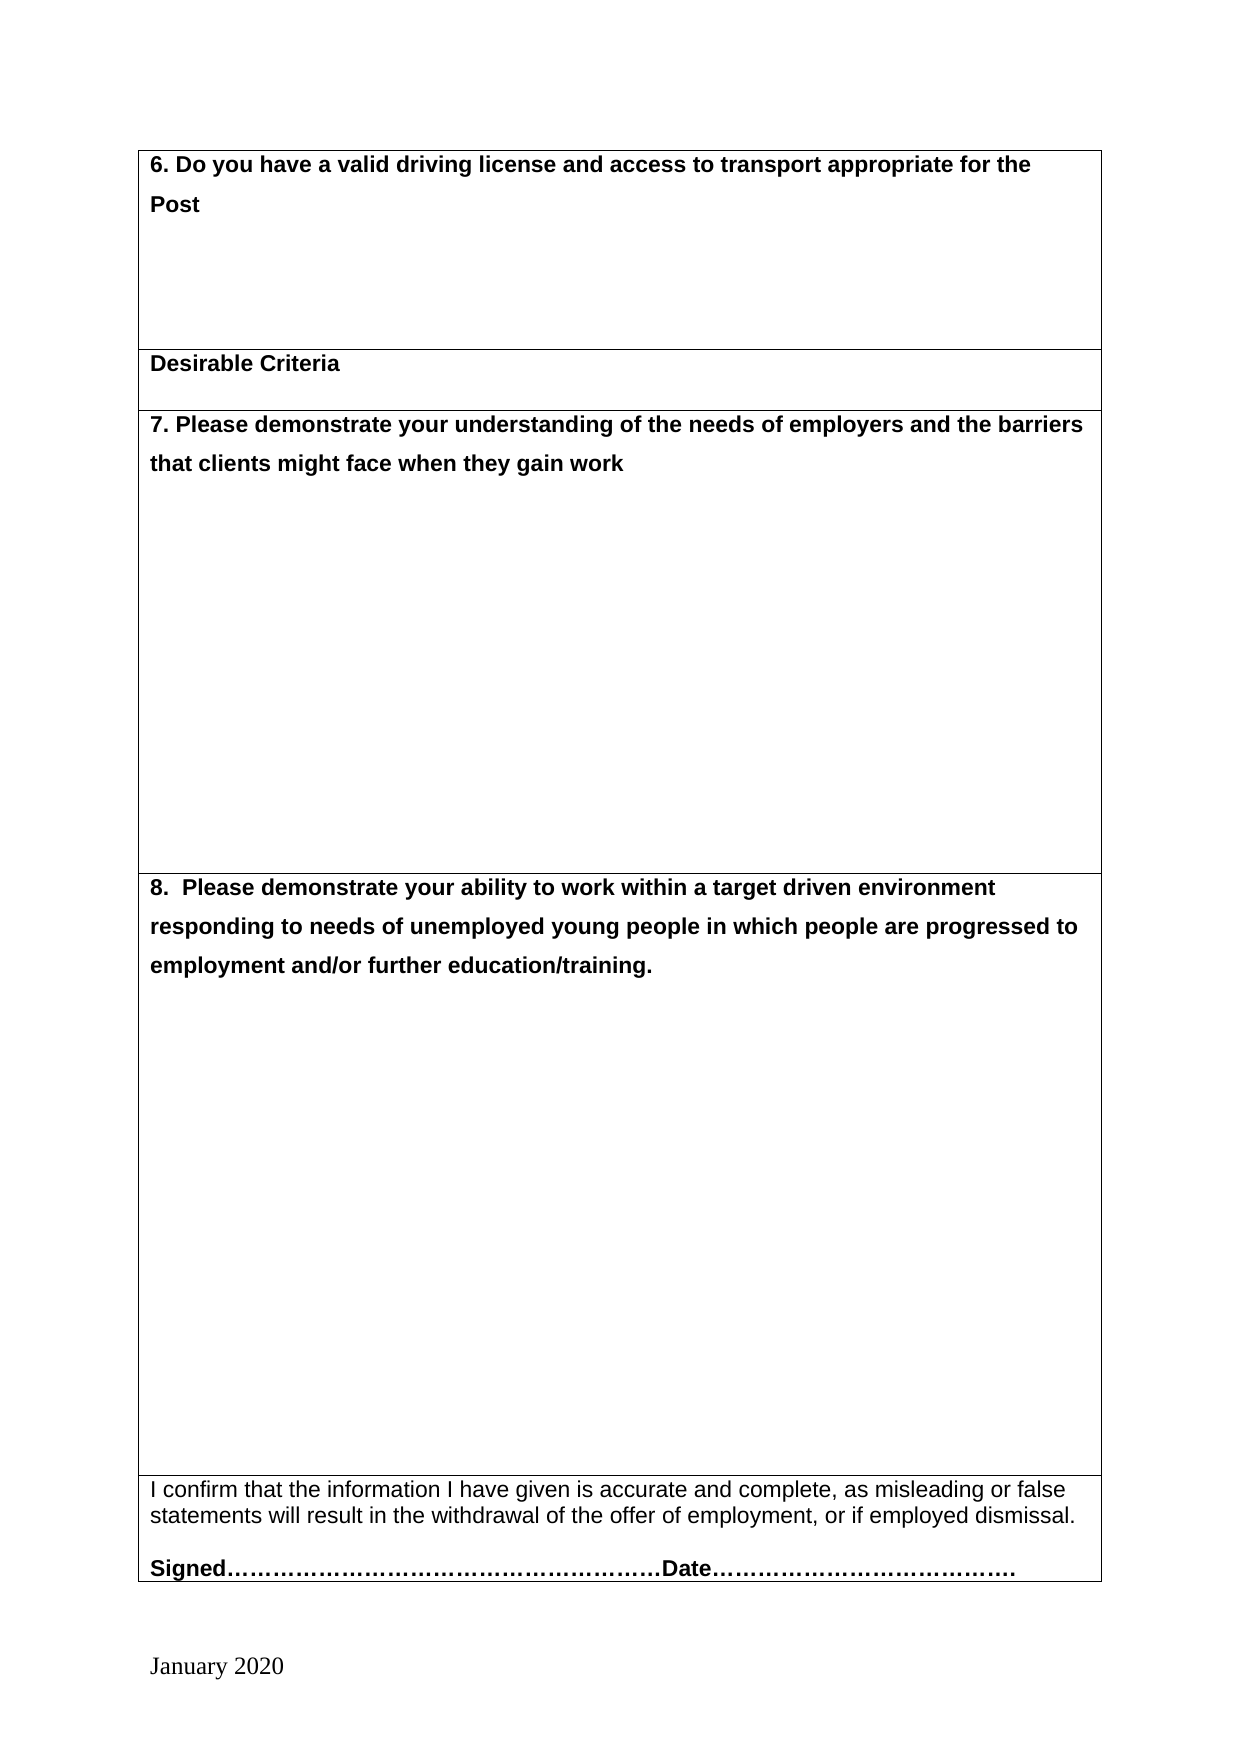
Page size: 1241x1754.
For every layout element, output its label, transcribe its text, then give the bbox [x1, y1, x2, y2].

table_cell Desirable Criteria [139, 350, 1101, 410]
table_cell 6. Do you have a valid driving license and access to transport appropriate for the Post [139, 151, 1101, 348]
table_cell 7. Please demonstrate your understanding of the needs of employers and the barriers that clients might face when they gain work [139, 411, 1101, 872]
table_cell I confirm that the information I have given is accurate and complete, as misleading or false statements will result in the withdrawal of the offer of employment, or if employed dismissal. Signed…………………………………………………Date…………………………………. [139, 1476, 1101, 1581]
table_cell 8. Please demonstrate your ability to work within a target driven environment responding to needs of unemployed young people in which people are progressed to employment and/or further education/training. [139, 874, 1101, 1474]
